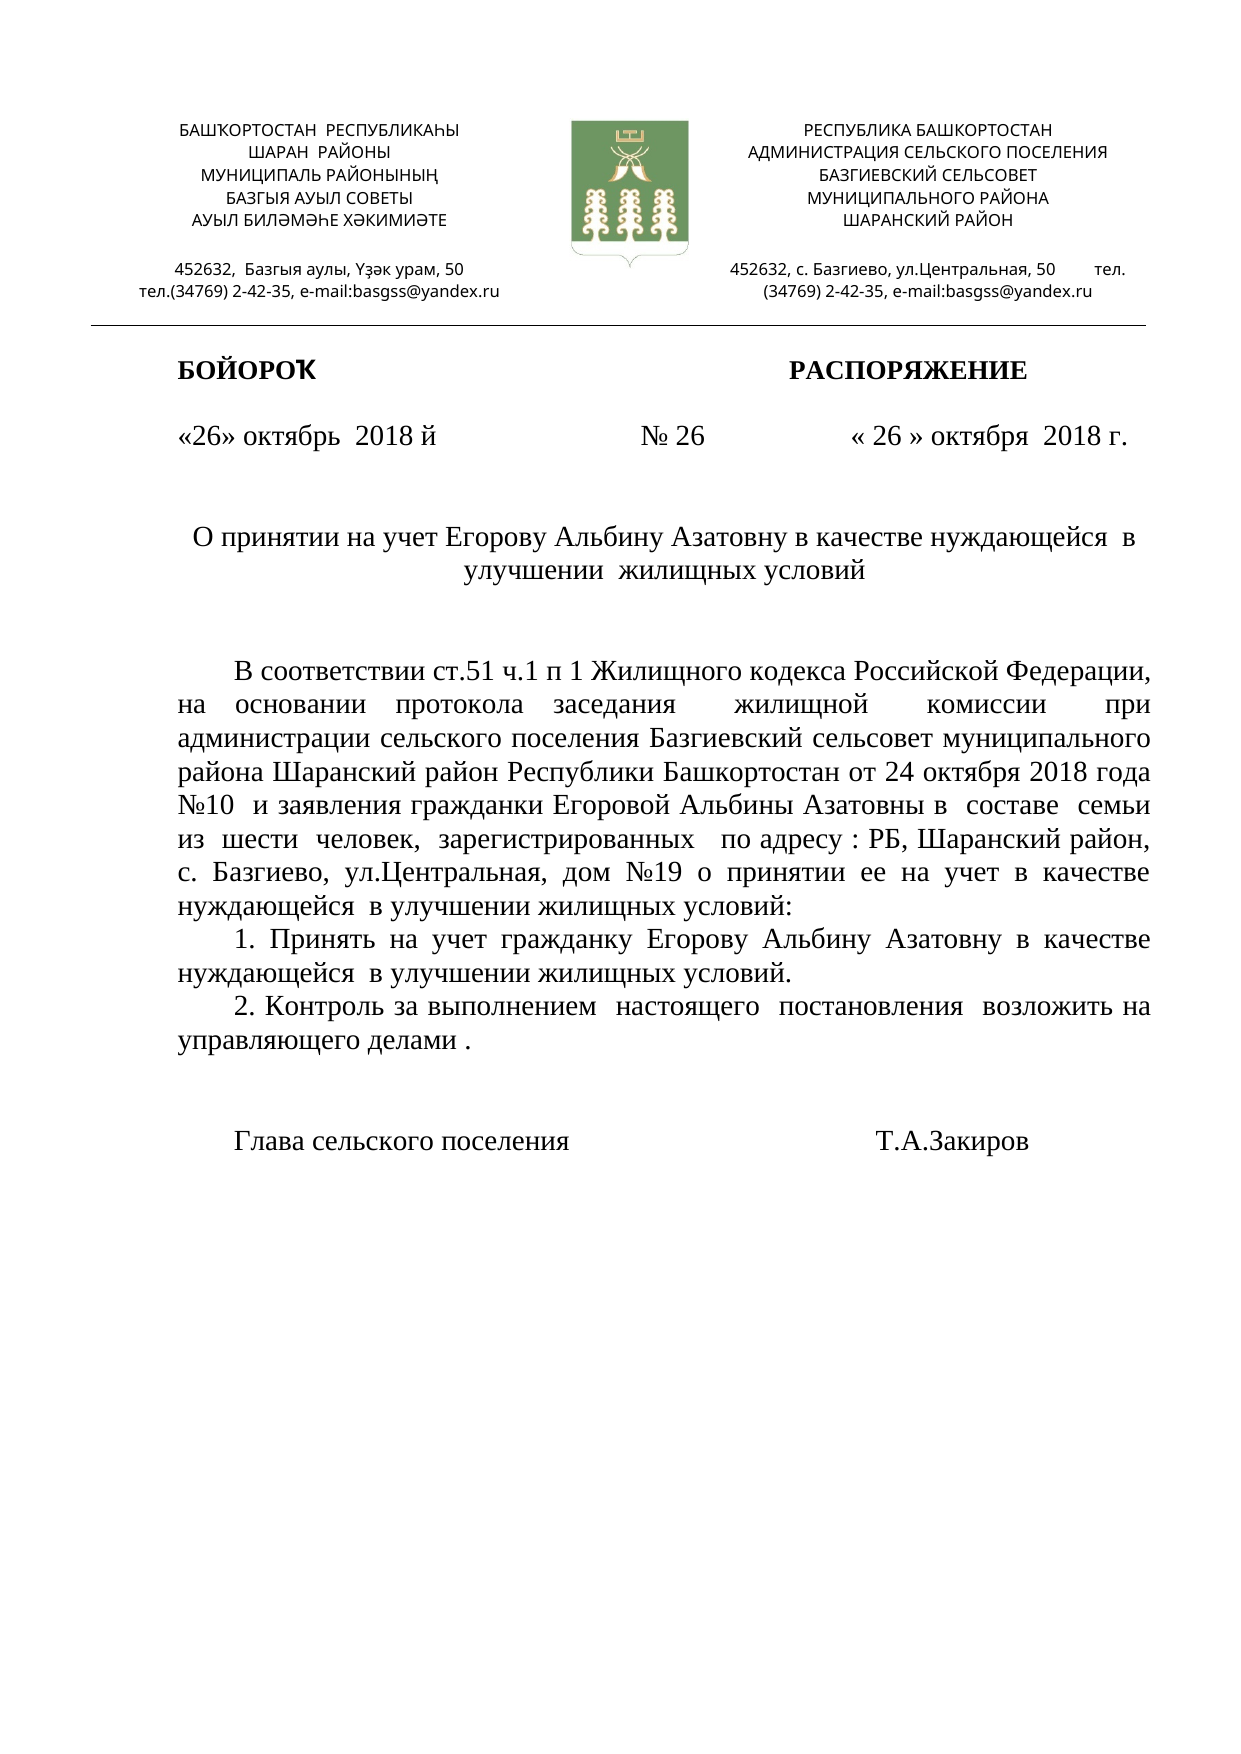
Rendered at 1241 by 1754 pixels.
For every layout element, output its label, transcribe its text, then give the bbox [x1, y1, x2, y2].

text 1. Принять на учет гражданку Егорову Альбину Азатовну в качестве нуждающейся в улучшении жилищных условий. [177, 921, 1152, 988]
table_header [548, 118, 710, 325]
text Глава сельского поселения Т.А.Закиров [177, 1123, 1152, 1156]
table_header БАШҠОРТОСТАН РЕСПУБЛИКАҺЫ ШАРАН РАЙОНЫ МУНИЦИПАЛЬ РАЙОНЫНЫҢ БАЗГЫЯ АУЫЛ СОВЕТЫ АУЫЛ БИЛӘМӘҺЕ ХӘКИМИӘТЕ 452632, Базгыя аулы, Үҙәк урам, 50 тел.(34769) 2-42-35, e-mail:basgss@yandex.ru [91, 118, 548, 325]
text «26» октябрь 2018 й № 26 « 26 » октября 2018 г. [177, 418, 1152, 452]
text В соответствии ст.51 ч.1 п 1 Жилищного кодекса Российской Федерации, на основании протокола заседания жилищной комиссии при администрации сельского поселения Базгиевский сельсовет муниципального района Шаранский район Республики Башкортостан от 24 октября 2018 года №10 и заявления гражданки Егоровой Альбины Азатовны в составе семьи из шести человек, зарегистрированных по адресу : РБ, Шаранский район, с. Базгиево, ул.Центральная, дом №19 о принятии ее на учет в качестве нуждающейся в улучшении жилищных условий: [177, 653, 1152, 921]
table_header РЕСПУБЛИКА БАШКОРТОСТАН АДМИНИСТРАЦИЯ СЕЛЬСКОГО ПОСЕЛЕНИЯ БАЗГИЕВСКИЙ СЕЛЬСОВЕТ МУНИЦИПАЛЬНОГО РАЙОНА ШАРАНСКИЙ РАЙОН 452632, c. Базгиево, ул.Центральная, 50 тел.(34769) 2-42-35, e-mail:basgss@yandex.ru [710, 118, 1146, 325]
text О принятии на учет Егорову Альбину Азатовну в качестве нуждающейся в улучшении жилищных условий [177, 519, 1152, 586]
text БОЙОРОҠ РАСПОРЯЖЕНИЕ [177, 350, 1152, 387]
text 2. Контроль за выполнением настоящего постановления возложить на управляющего делами . [177, 988, 1152, 1056]
picture [569, 118, 689, 269]
